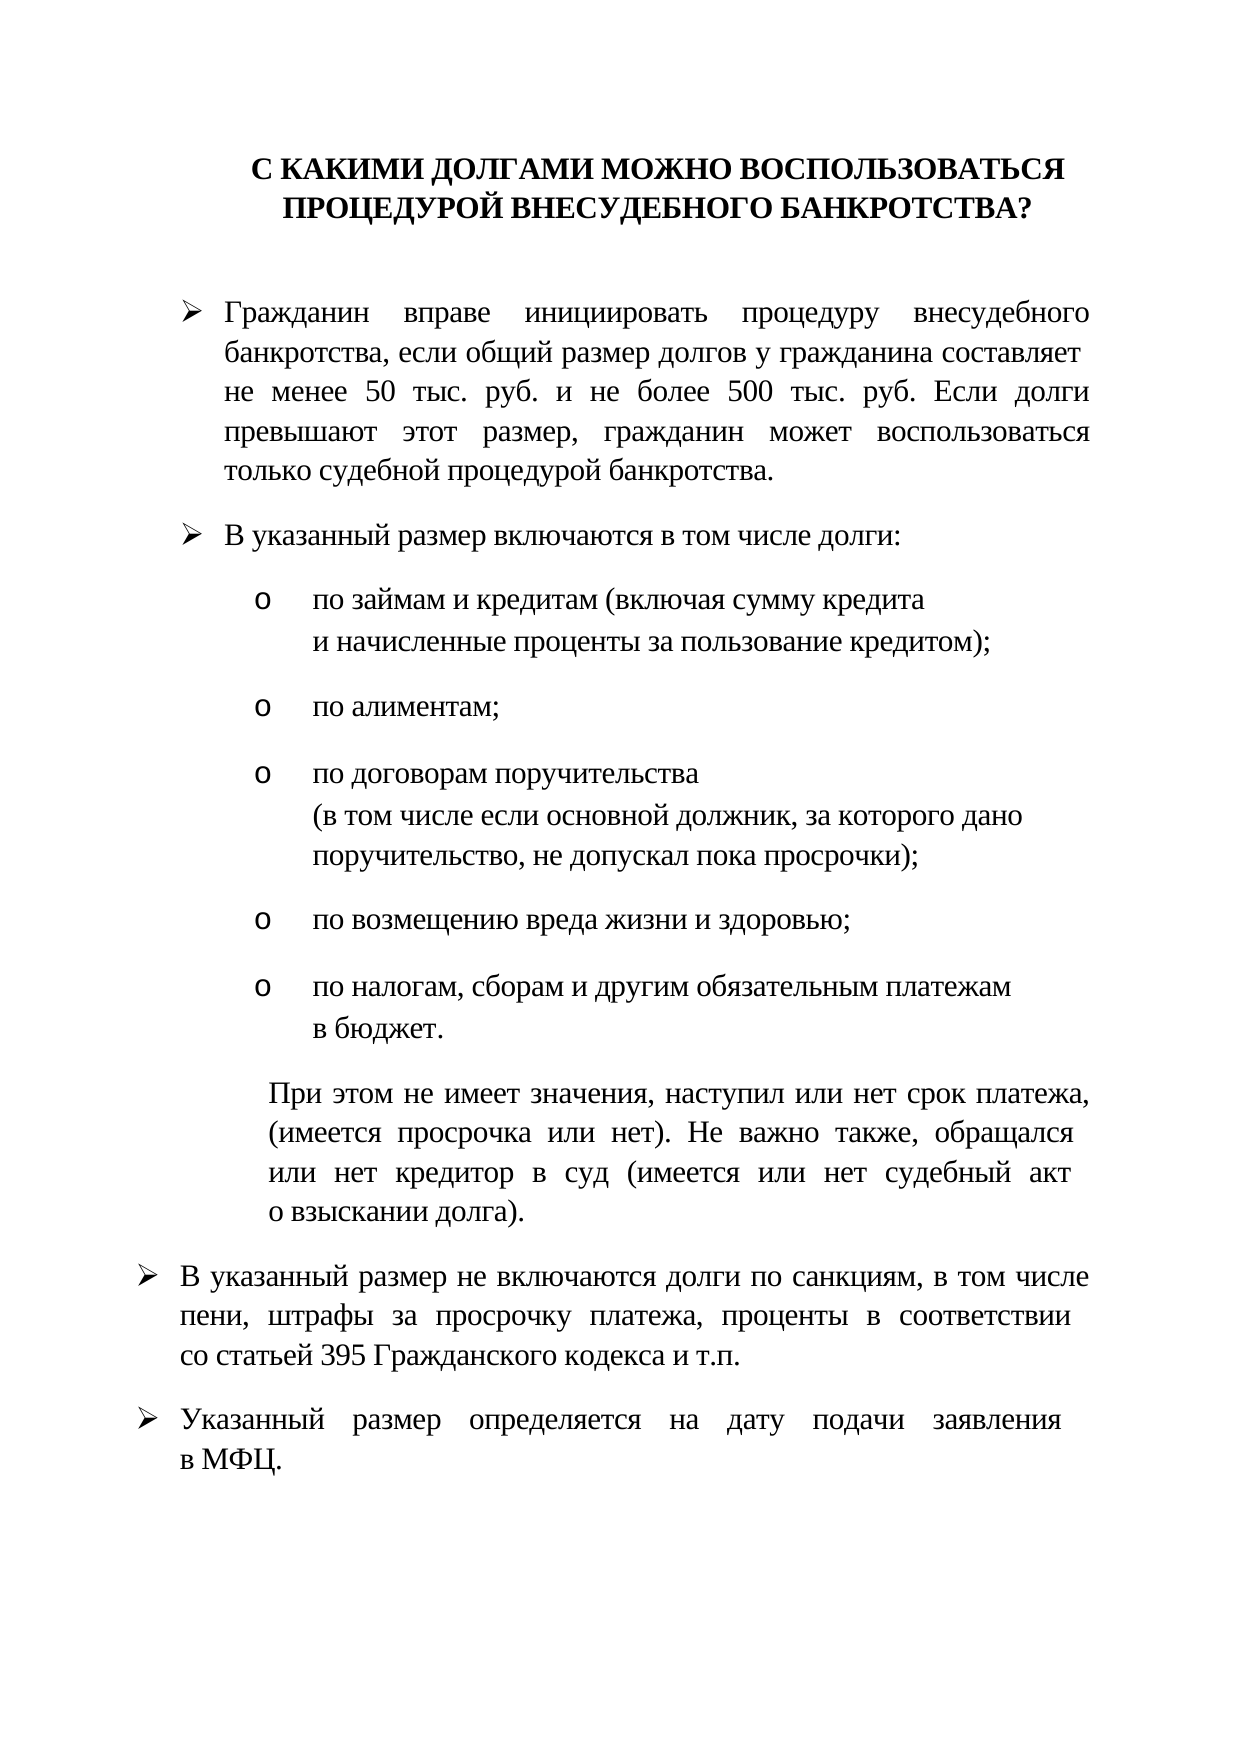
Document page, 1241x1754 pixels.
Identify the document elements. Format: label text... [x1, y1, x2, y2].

list по займам и кредитам (включая сумму кредита и начисленные проценты за пользование кредитом); [253, 580, 1090, 658]
list В указанный размер не включаются долги по санкциям, в том числе пени, штрафы за просрочку платежа, проценты в соответствии со статьей 395 Гражданского кодекса и т.п. [135, 1257, 1090, 1372]
list Гражданин вправе инициировать процедуру внесудебного банкротства, если общий размер долгов у гражданина составляет не менее 50 тыс. руб. и не более 500 тыс. руб. Если долги превышают этот размер, гражданин может воспользоваться только судебной процедурой банкротства. [179, 293, 1090, 487]
list В указанный размер включаются в том числе долги: [179, 516, 1090, 552]
list Указанный размер определяется на дату подачи заявления в МФЦ. [135, 1401, 1090, 1476]
list по алиментам; [253, 687, 1090, 725]
list по налогам, сборам и другим обязательным платежам в бюджет. [253, 968, 1090, 1046]
list С КАКИМИ ДОЛГАМИ МОЖНО ВОСПОЛЬЗОВАТЬСЯ ПРОЦЕДУРОЙ ВНЕСУДЕБНОГО БАНКРОТСТВА? [225, 150, 1090, 225]
list по возмещению вреда жизни и здоровью; [253, 900, 1090, 939]
list При этом не имеет значения, наступил или нет срок платежа, (имеется просрочка или нет). Не важно также, обращался или нет кредитор в суд (имеется или нет судебный акт о взыскании долга). [268, 1074, 1090, 1229]
list по договорам поручительства (в том числе если основной должник, за которого дано поручительство, не допускал пока просрочки); [253, 754, 1090, 872]
